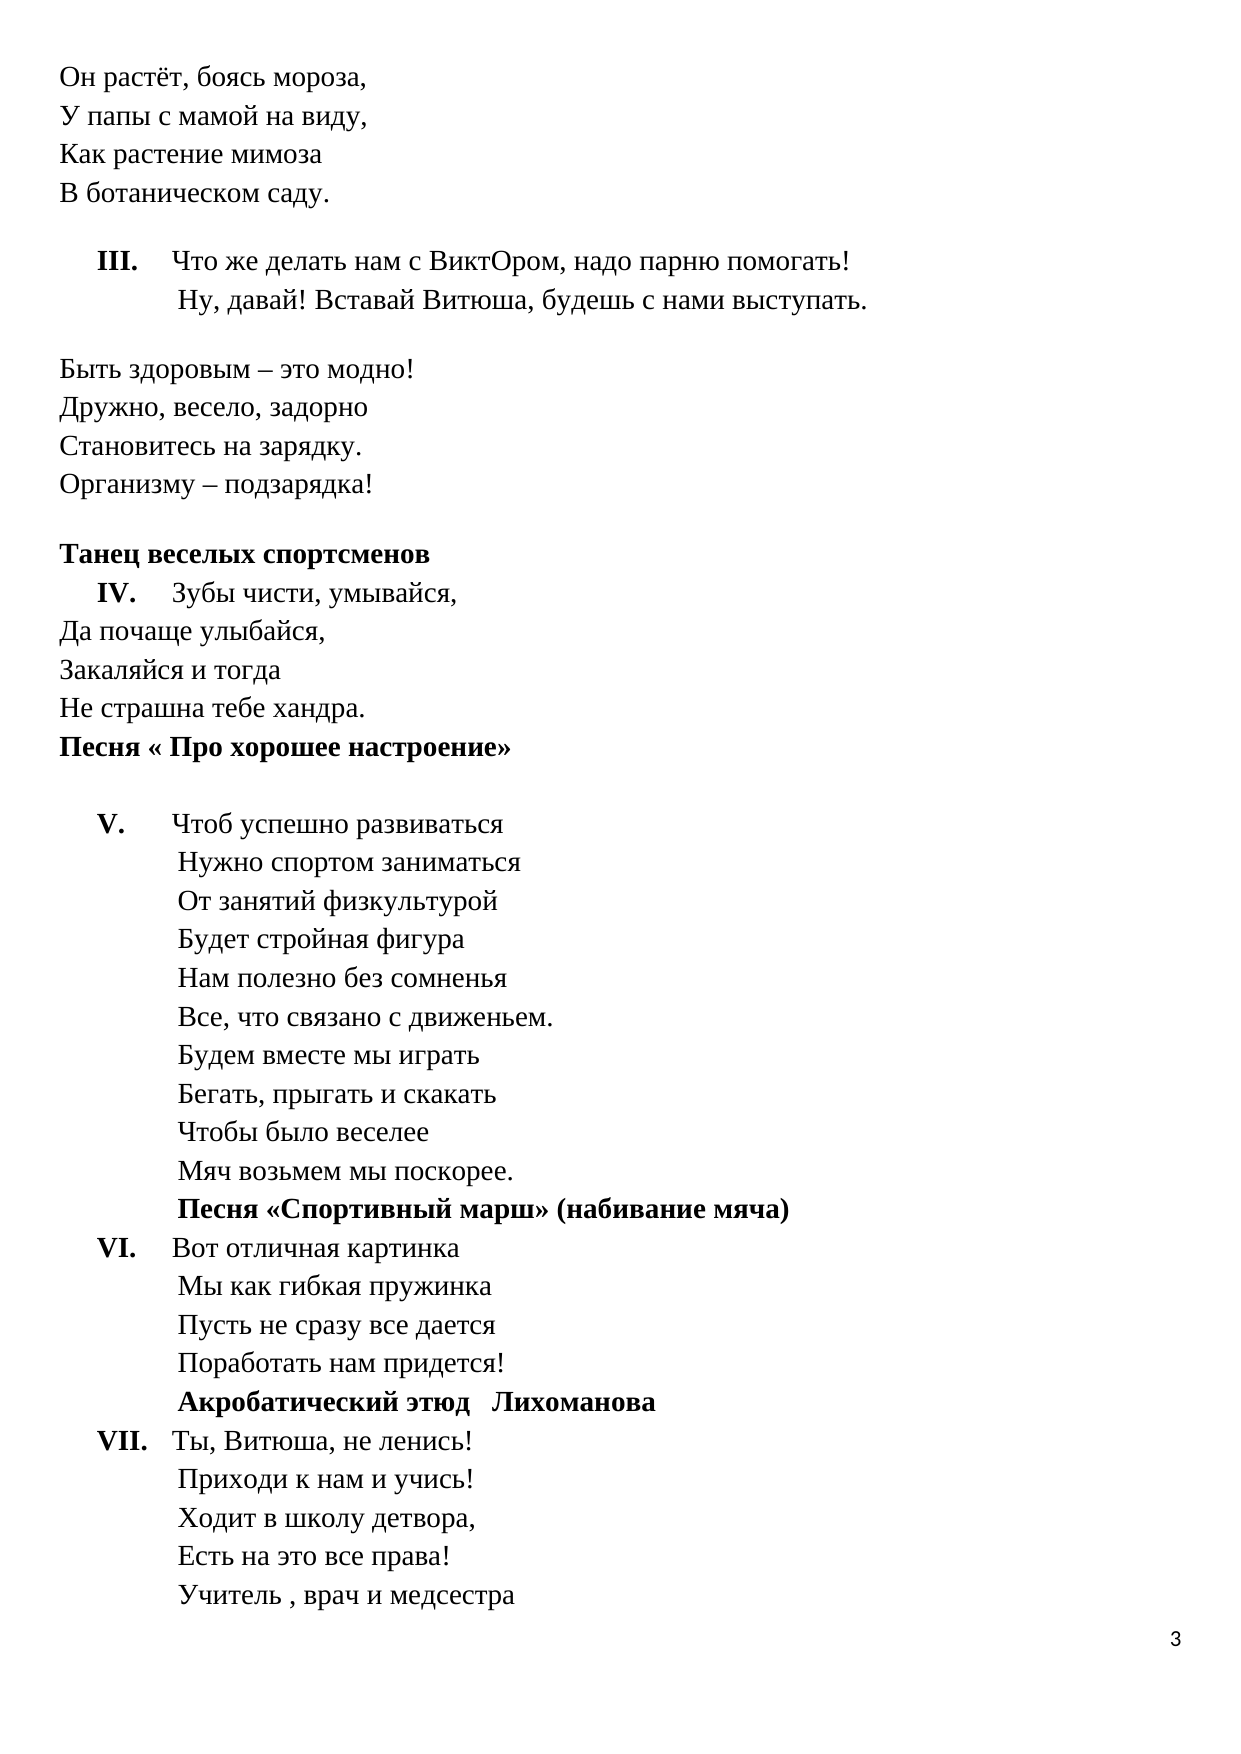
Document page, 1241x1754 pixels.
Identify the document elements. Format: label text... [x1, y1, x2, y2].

list Ты, Витюша, не ленись! [97, 1423, 1181, 1456]
text Мяч возьмем мы поскорее. [59, 1153, 1181, 1186]
text Танец веселых спортсменов [59, 536, 1181, 570]
list Вот отличная картинка [97, 1230, 1181, 1263]
text Да почаще улыбайся, [59, 613, 1181, 647]
text Поработать нам придется! [59, 1346, 1181, 1379]
text Приходи к нам и учись! [59, 1461, 1181, 1495]
text Бегать, прыгать и скакать [59, 1076, 1181, 1109]
text От занятий физкультурой [59, 883, 1181, 917]
text Быть здоровым – это модно! Дружно, весело, задорно Становитесь на зарядку. Организму – подзарядка! [59, 351, 1181, 532]
text Будем вместе мы играть [59, 1037, 1181, 1071]
text Не страшна тебе хандра. [59, 690, 1181, 724]
list Чтоб успешно развиваться [97, 806, 1181, 839]
text Ну, давай! Вставай Витюша, будешь с нами выступать. [59, 282, 1181, 316]
text Как растение мимоза [59, 136, 1181, 170]
text Учитель , врач и медсестра [59, 1577, 1181, 1610]
list Зубы чисти, умывайся, [97, 575, 1181, 608]
text Пусть не сразу все дается [59, 1307, 1181, 1341]
text Мы как гибкая пружинка [59, 1268, 1181, 1302]
text Нам полезно без сомненья [59, 960, 1181, 994]
list Что же делать нам с ВиктОром, надо парню помогать! [97, 243, 1181, 277]
text Будет стройная фигура [59, 922, 1181, 955]
text Все, что связано с движеньем. [59, 999, 1181, 1032]
text В ботаническом саду. [59, 175, 1181, 208]
text У папы с мамой на виду, [59, 98, 1181, 131]
text Закаляйся и тогда [59, 652, 1181, 685]
text Он растёт, боясь мороза, [59, 59, 1181, 93]
text Нужно спортом заниматься [59, 844, 1181, 878]
text Акробатический этюд Лихоманова [59, 1384, 1181, 1418]
text Ходит в школу детвора, [59, 1500, 1181, 1533]
text Песня « Про хорошее настроение» [59, 729, 1181, 762]
text Песня «Спортивный марш» (набивание мяча) [59, 1191, 1181, 1225]
text Чтобы было веселее [59, 1114, 1181, 1148]
text Есть на это все права! [59, 1538, 1181, 1572]
